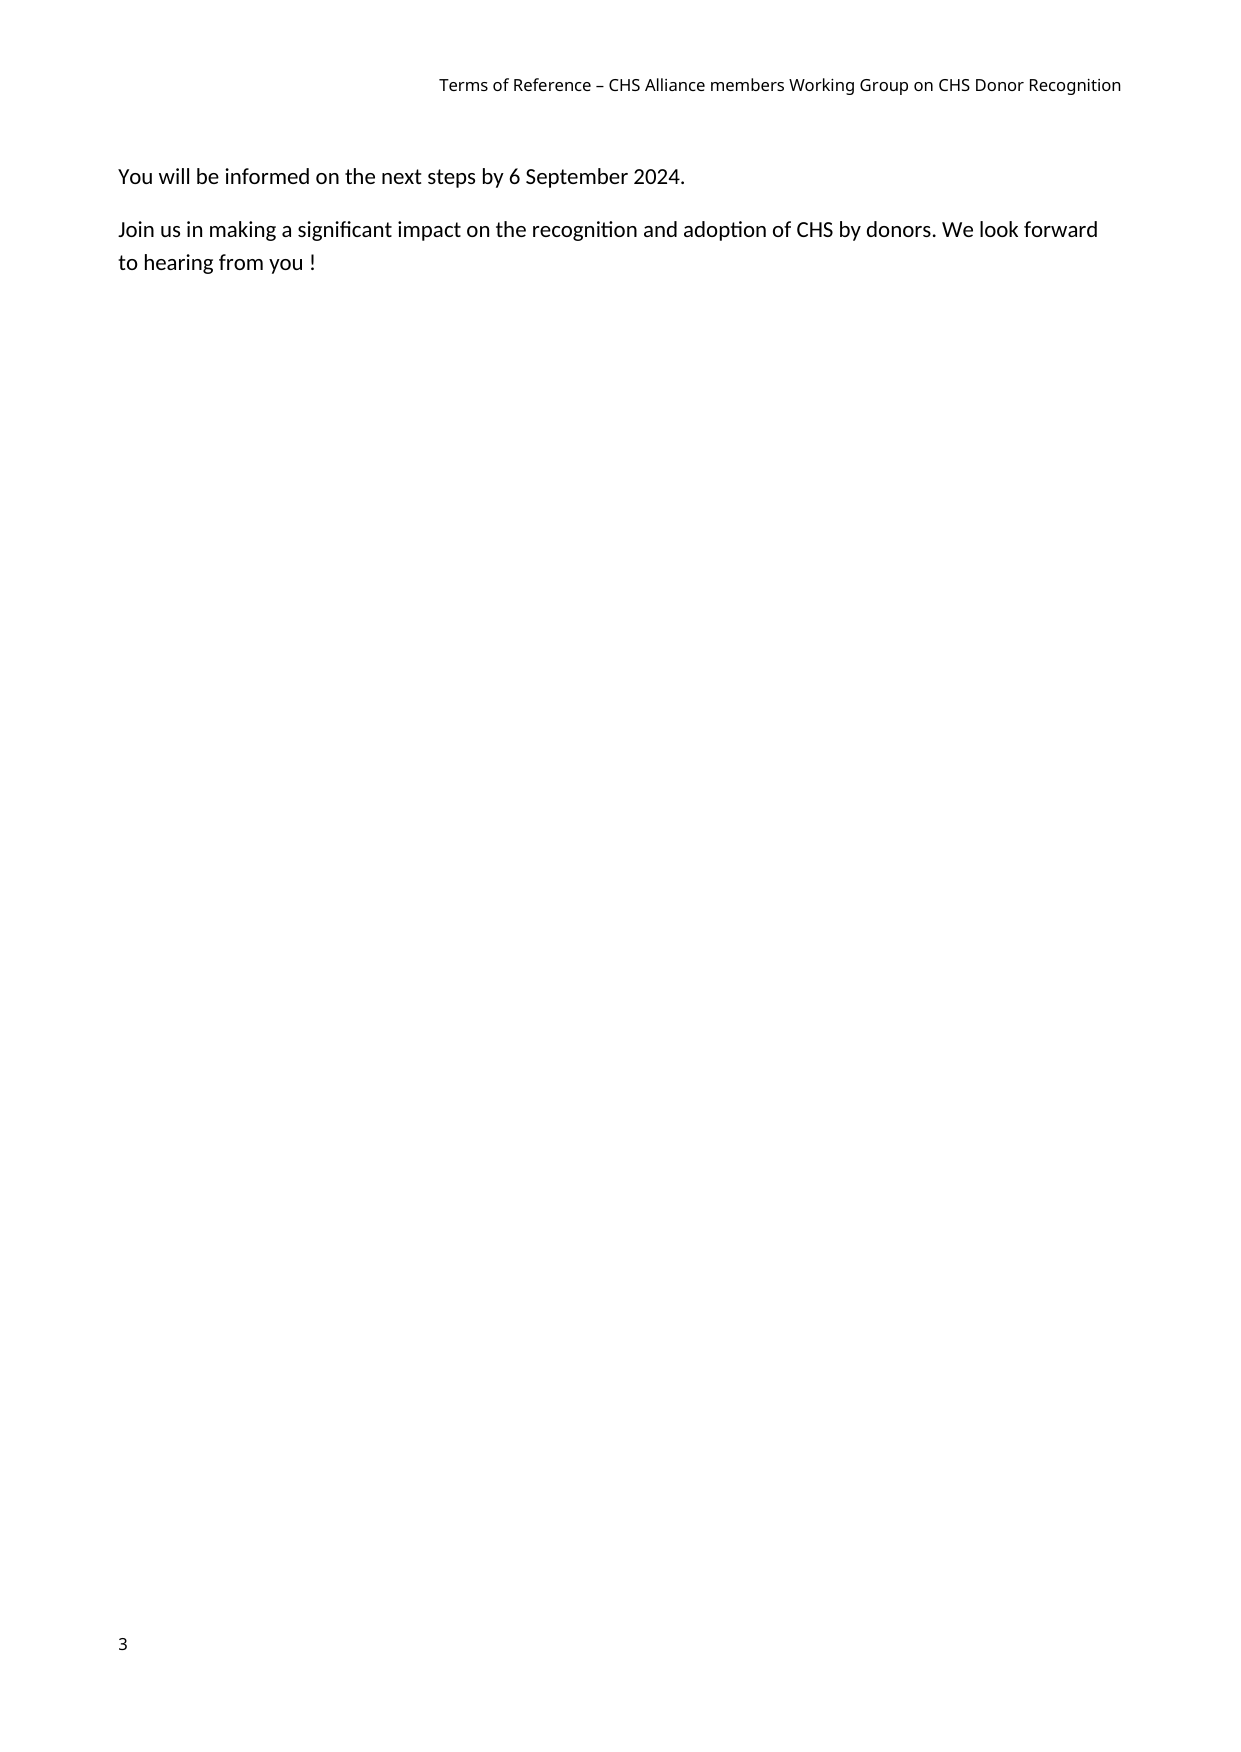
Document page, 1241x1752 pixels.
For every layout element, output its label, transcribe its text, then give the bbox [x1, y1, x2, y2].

text You will be informed on the next steps by 6 September 2024. [118, 162, 1127, 191]
text Join us in making a significant impact on the recognition and adoption of CHS by donors. We look forward to hearing from you ! [118, 216, 1122, 276]
